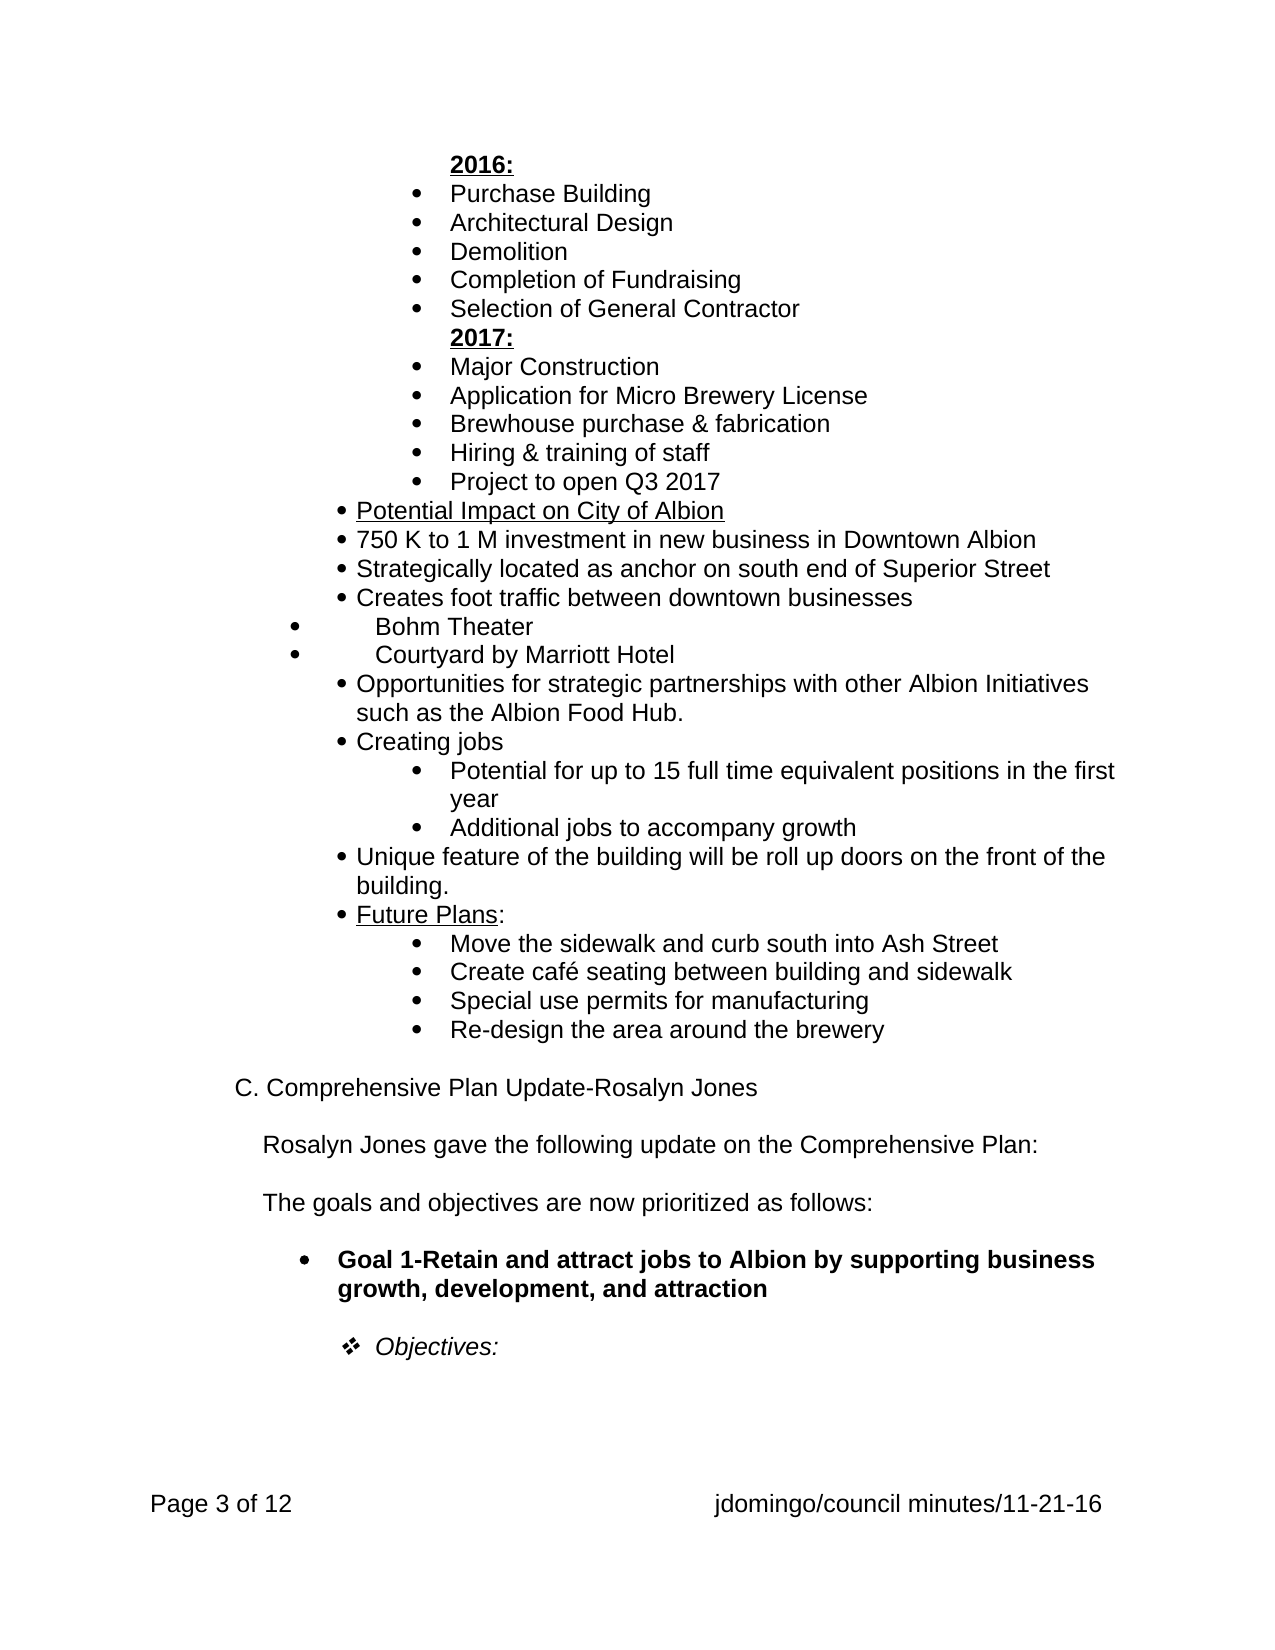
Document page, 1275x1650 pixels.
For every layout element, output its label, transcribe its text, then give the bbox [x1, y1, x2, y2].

list Application for Micro Brewery License [412, 381, 1125, 409]
list Purchase Building [412, 179, 1125, 208]
list Future Plans: [337, 900, 1125, 928]
list Brewhouse purchase & fabrication [412, 409, 1125, 438]
list Opportunities for strategic partnerships with other Albion Initiatives such as the Albion Food Hub. [337, 669, 1125, 727]
list Project to open Q3 2017 [412, 467, 1125, 496]
list Special use permits for manufacturing [356, 986, 1125, 1015]
list Move the sidewalk and curb south into Ash Street [356, 928, 1125, 957]
list Demolition [412, 236, 1125, 265]
list Creating jobs [337, 727, 1125, 756]
list Objectives: [337, 1332, 1125, 1360]
list Re-design the area around the brewery [356, 1015, 1125, 1044]
list Unique feature of the building will be roll up doors on the front of the building. [337, 842, 1125, 900]
list Create café seating between building and sidewalk [356, 957, 1125, 986]
text C. Comprehensive Plan Update-Rosalyn Jones [234, 1073, 1125, 1101]
text 2016: [150, 150, 1125, 179]
list Additional jobs to accompany growth [356, 813, 1125, 842]
text Rosalyn Jones gave the following update on the Comprehensive Plan: [234, 1130, 1125, 1159]
list The goals and objectives are now prioritized as follows: [262, 1188, 1125, 1216]
list Courtyard by Marriott Hotel [225, 640, 1125, 669]
list Completion of Fundraising [412, 265, 1125, 294]
list Architectural Design [412, 208, 1125, 236]
text 2017: [150, 323, 1125, 352]
list Selection of General Contractor [412, 294, 1125, 323]
list Bohm Theater [225, 611, 1125, 640]
list Major Construction [412, 352, 1125, 381]
list Goal 1-Retain and attract jobs to Albion by supporting business growth, development, and attraction [300, 1245, 1125, 1303]
list Strategically located as anchor on south end of Superior Street [337, 554, 1125, 583]
list Potential for up to 15 full time equivalent positions in the first year [412, 756, 1125, 813]
list Creates foot traffic between downtown businesses [337, 583, 1125, 611]
list 750 K to 1 M investment in new business in Downtown Albion [337, 525, 1125, 554]
list Hiring & training of staff [412, 438, 1125, 467]
list Potential Impact on City of Albion [337, 496, 1125, 525]
